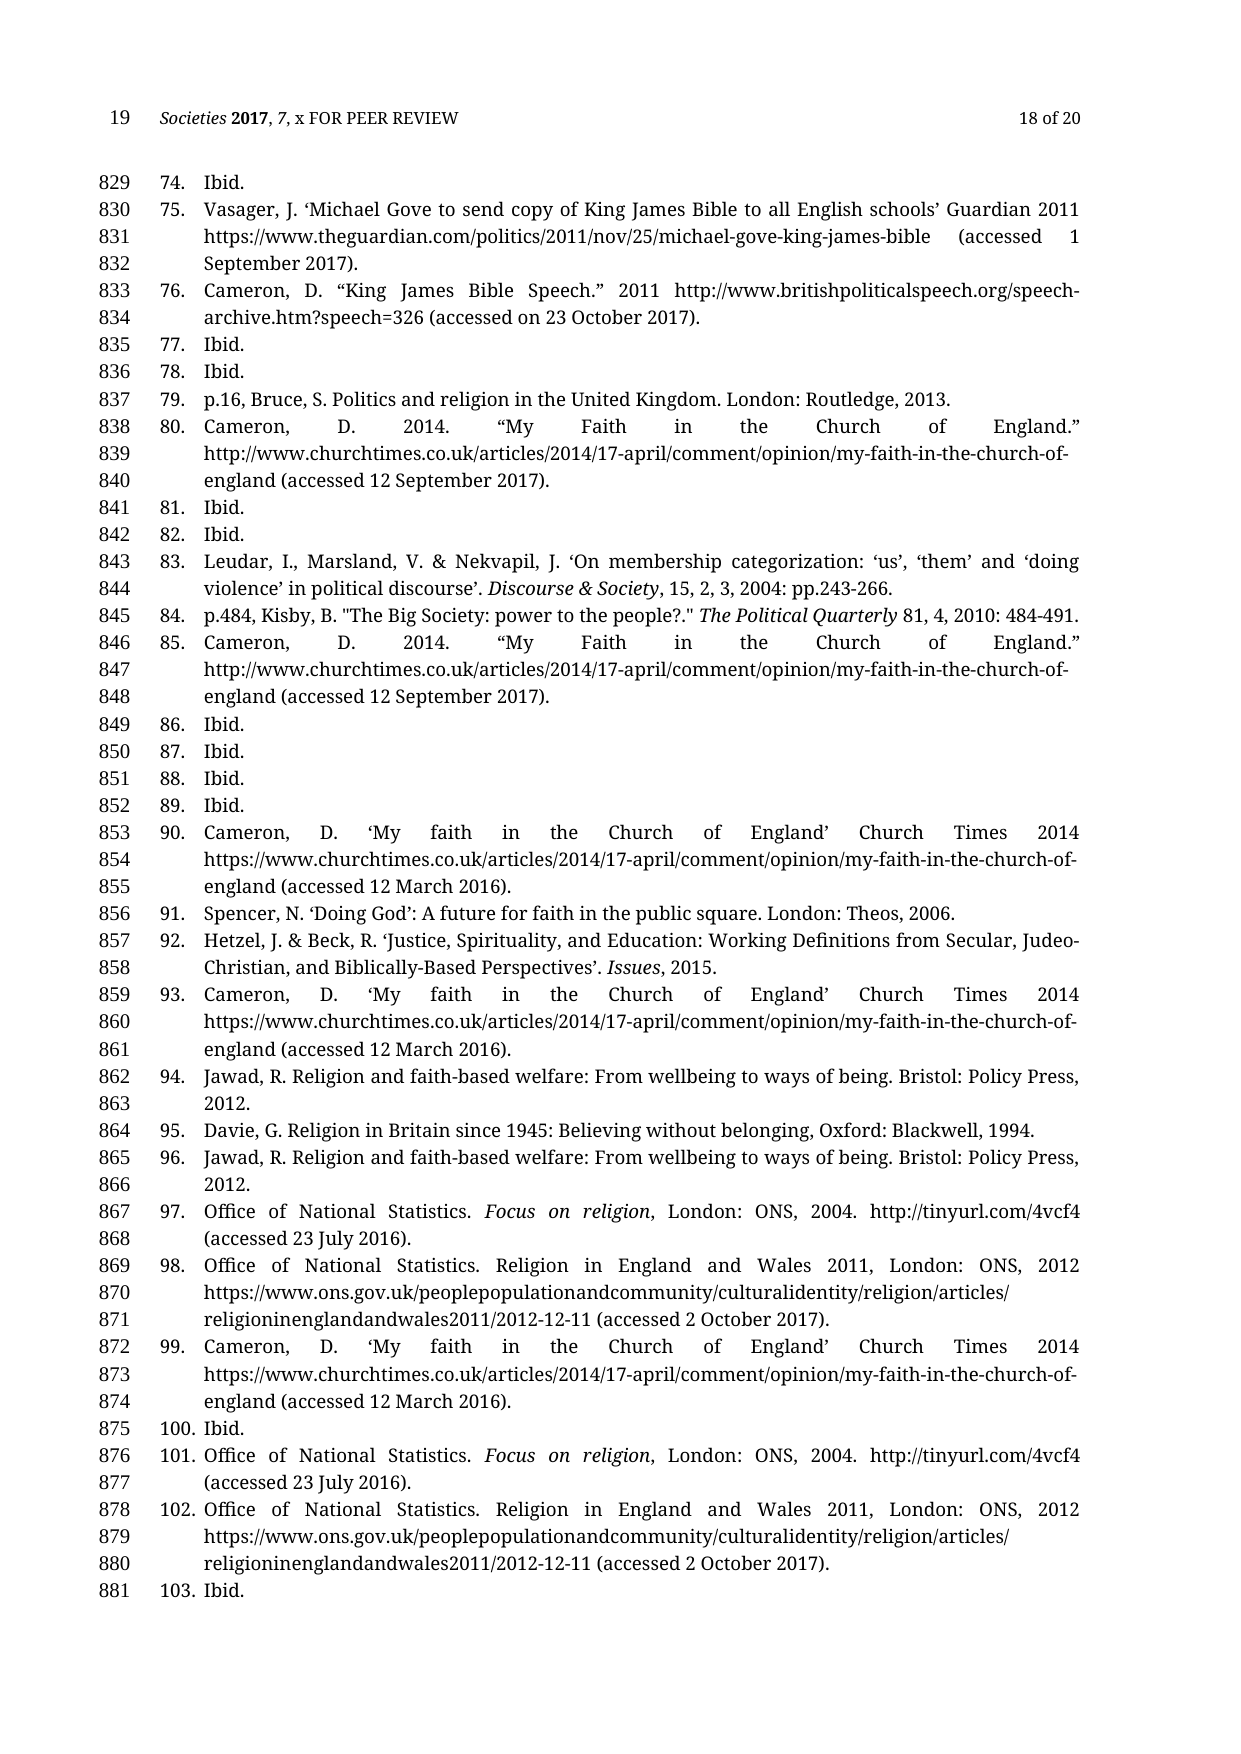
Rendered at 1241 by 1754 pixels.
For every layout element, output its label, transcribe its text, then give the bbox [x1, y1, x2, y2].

text Ibid. [159, 709, 1081, 736]
text p.484, Kisby, B. "The Big Society: power to the people?." The Political Quarterly 81, 4, 2010: 484-491. [159, 601, 1081, 628]
text p.16, Bruce, S. Politics and religion in the United Kingdom. London: Routledge, 2013. [159, 384, 1081, 411]
text Ibid. [159, 357, 1081, 384]
text Office of National Statistics. Focus on religion, London: ONS, 2004. http://tinyurl.com/4vcf4 (accessed 23 July 2016). [159, 1441, 1081, 1495]
text Ibid. [159, 520, 1081, 547]
text Ibid. [159, 791, 1081, 818]
text Ibid. [159, 330, 1081, 357]
text Ibid. [159, 168, 1081, 195]
text Office of National Statistics. Religion in England and Wales 2011, London: ONS, 2012 https://www.ons.gov.uk/peoplepopulationandcommunity/culturalidentity/religion/articles/religioninenglandandwales2011/2012-12-11 (accessed 2 October 2017). [159, 1495, 1081, 1576]
text Jawad, R. Religion and faith-based welfare: From wellbeing to ways of being. Bristol: Policy Press, 2012. [159, 1143, 1081, 1197]
text Davie, G. Religion in Britain since 1945: Believing without belonging, Oxford: Blackwell, 1994. [159, 1116, 1081, 1143]
text Ibid. [159, 1576, 1081, 1603]
text Ibid. [159, 763, 1081, 791]
text Cameron, D. 2014. “My Faith in the Church of England.” http://www.churchtimes.co.uk/articles/2014/17-april/comment/opinion/my-faith-in-the-church-of-england (accessed 12 September 2017). [159, 628, 1081, 709]
text Spencer, N. ‘Doing God’: A future for faith in the public square. London: Theos, 2006. [159, 899, 1081, 926]
text Ibid. [159, 493, 1081, 520]
text Ibid. [159, 736, 1081, 763]
text Office of National Statistics. Religion in England and Wales 2011, London: ONS, 2012 https://www.ons.gov.uk/peoplepopulationandcommunity/culturalidentity/religion/articles/religioninenglandandwales2011/2012-12-11 (accessed 2 October 2017). [159, 1251, 1081, 1332]
text Jawad, R. Religion and faith-based welfare: From wellbeing to ways of being. Bristol: Policy Press, 2012. [159, 1061, 1081, 1116]
text Cameron, D. “King James Bible Speech.” 2011 http://www.britishpoliticalspeech.org/speech-archive.htm?speech=326 (accessed on 23 October 2017). [159, 276, 1081, 330]
text Leudar, I., Marsland, V. & Nekvapil, J. ‘On membership categorization: ‘us’, ‘them’ and ‘doing violence’ in political discourse’. Discourse & Society, 15, 2, 3, 2004: pp.243-266. [159, 547, 1081, 601]
text Cameron, D. 2014. “My Faith in the Church of England.” http://www.churchtimes.co.uk/articles/2014/17-april/comment/opinion/my-faith-in-the-church-of-england (accessed 12 September 2017). [159, 411, 1081, 493]
text Vasager, J. ‘Michael Gove to send copy of King James Bible to all English schools’ Guardian 2011 https://www.theguardian.com/politics/2011/nov/25/michael-gove-king-james-bible (accessed 1 September 2017). [159, 195, 1081, 276]
text Office of National Statistics. Focus on religion, London: ONS, 2004. http://tinyurl.com/4vcf4 (accessed 23 July 2016). [159, 1197, 1081, 1251]
text Ibid. [159, 1413, 1081, 1441]
text Hetzel, J. & Beck, R. ‘Justice, Spirituality, and Education: Working Definitions from Secular, Judeo-Christian, and Biblically-Based Perspectives’. Issues, 2015. [159, 926, 1081, 980]
